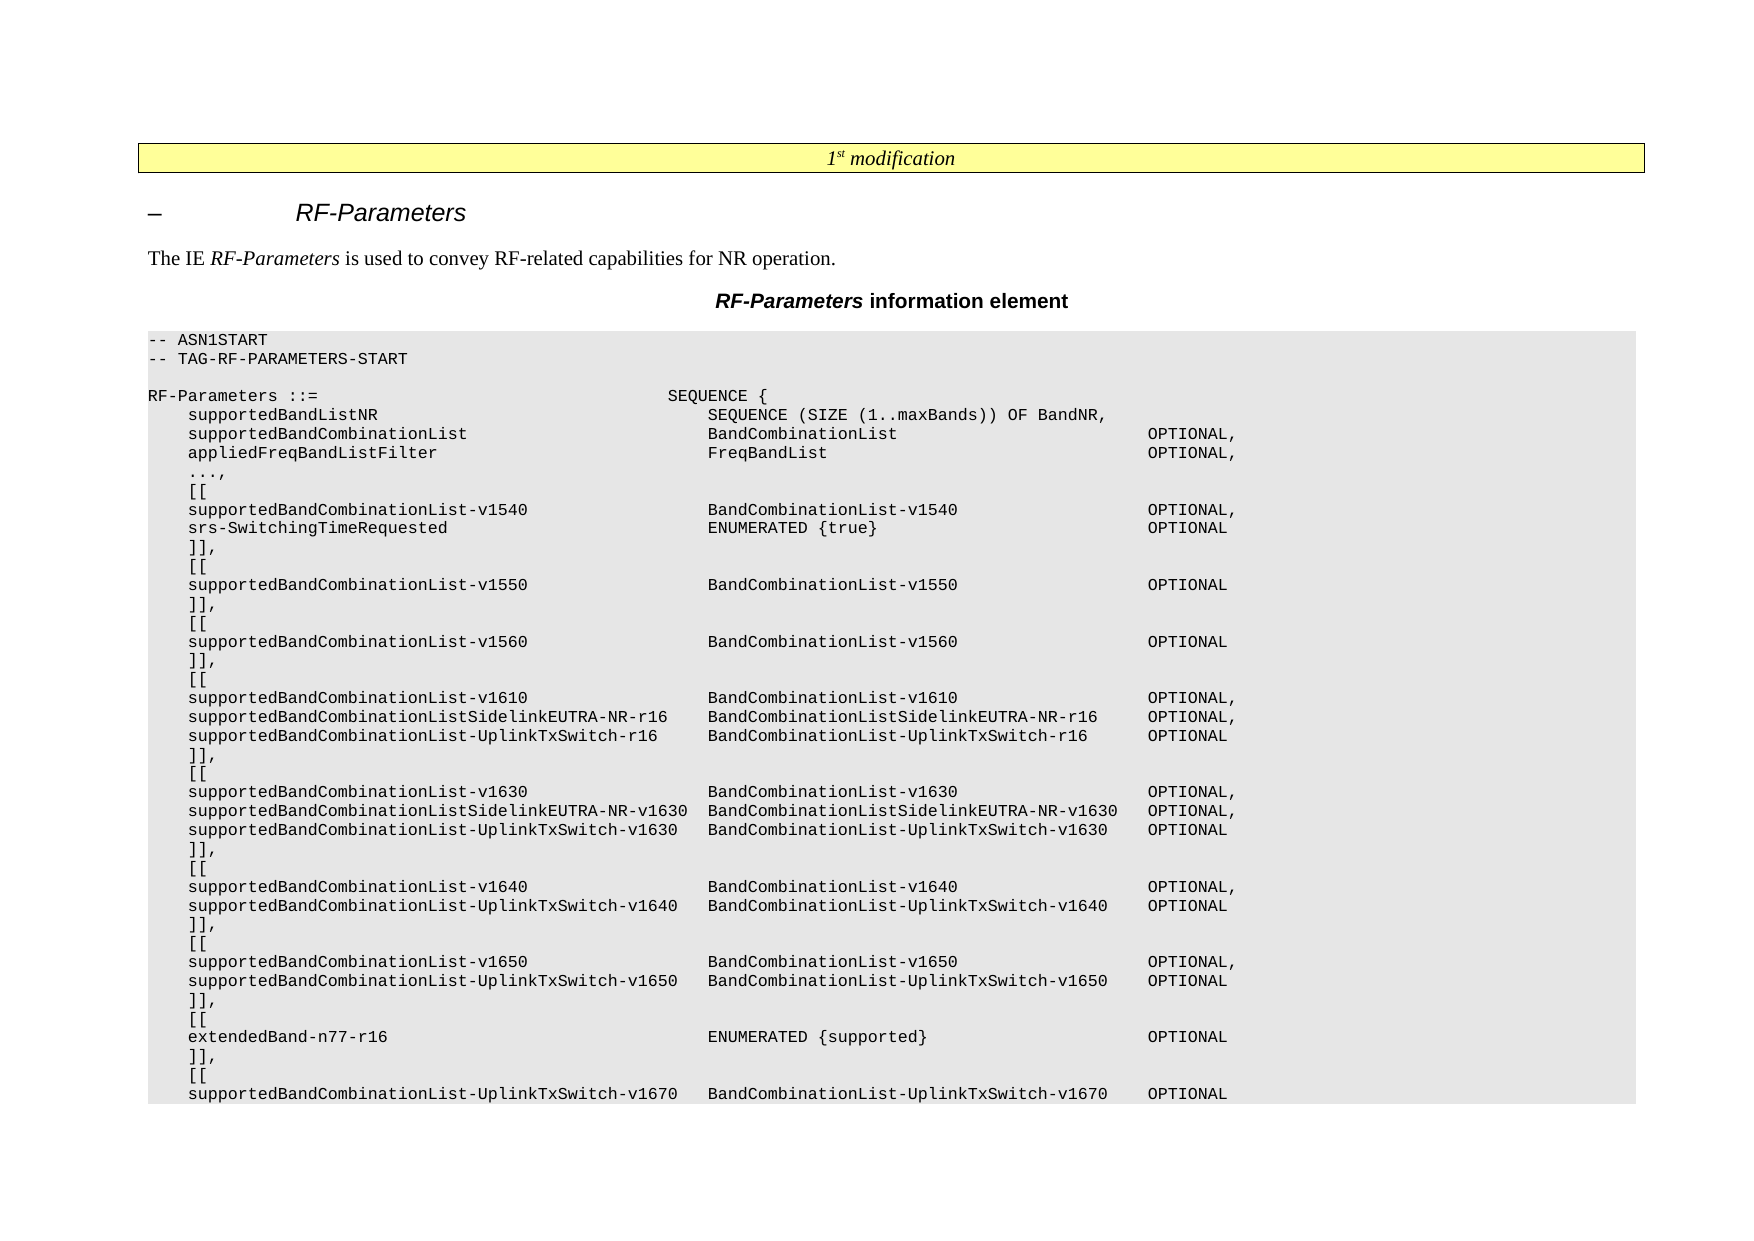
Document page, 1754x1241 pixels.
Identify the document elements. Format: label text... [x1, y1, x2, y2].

text ]], [148, 539, 1636, 558]
text supportedBandCombinationList-v1650 BandCombinationList-v1650 OPTIONAL, [148, 954, 1636, 972]
text – RF-Parameters [148, 198, 1636, 227]
text [[ [148, 765, 1636, 784]
text extendedBand-n77-r16 ENUMERATED {supported} OPTIONAL [148, 1029, 1636, 1048]
text supportedBandCombinationList-UplinkTxSwitch-v1640 BandCombinationList-UplinkTxSwitch-v1640 OPTIONAL [148, 897, 1636, 916]
text supportedBandCombinationList-v1610 BandCombinationList-v1610 OPTIONAL, [148, 690, 1636, 708]
text supportedBandCombinationList-UplinkTxSwitch-v1670 BandCombinationList-UplinkTxSwitch-v1670 OPTIONAL [148, 1086, 1636, 1104]
text ..., [148, 463, 1636, 482]
text The IE RF-Parameters is used to convey RF-related capabilities for NR operation. [148, 246, 1636, 270]
text supportedBandCombinationList-v1540 BandCombinationList-v1540 OPTIONAL, [148, 501, 1636, 520]
text ]], [148, 916, 1636, 935]
text -- TAG-RF-PARAMETERS-START [148, 350, 1636, 369]
text [[ [148, 1010, 1636, 1029]
text ]], [148, 841, 1636, 859]
text supportedBandCombinationList-v1550 BandCombinationList-v1550 OPTIONAL [148, 577, 1636, 595]
text ]], [148, 991, 1636, 1010]
text ]], [148, 1048, 1636, 1067]
text supportedBandCombinationList-UplinkTxSwitch-v1630 BandCombinationList-UplinkTxSwitch-v1630 OPTIONAL [148, 822, 1636, 841]
text supportedBandCombinationListSidelinkEUTRA-NR-r16 BandCombinationListSidelinkEUTRA-NR-r16 OPTIONAL, [148, 708, 1636, 727]
text supportedBandCombinationList BandCombinationList OPTIONAL, [148, 426, 1636, 444]
text supportedBandCombinationListSidelinkEUTRA-NR-v1630 BandCombinationListSidelinkEUTRA-NR-v1630 OPTIONAL, [148, 803, 1636, 822]
text supportedBandCombinationList-v1560 BandCombinationList-v1560 OPTIONAL [148, 633, 1636, 652]
text supportedBandCombinationList-UplinkTxSwitch-r16 BandCombinationList-UplinkTxSwitch-r16 OPTIONAL [148, 727, 1636, 746]
text -- ASN1START [148, 331, 1636, 350]
text ]], [148, 746, 1636, 765]
text RF-Parameters ::= SEQUENCE { [148, 388, 1636, 407]
text supportedBandCombinationList-v1630 BandCombinationList-v1630 OPTIONAL, [148, 784, 1636, 803]
text 1st modification [139, 144, 1644, 172]
text [[ [148, 671, 1636, 690]
text RF-Parameters information element [148, 289, 1636, 313]
text appliedFreqBandListFilter FreqBandList OPTIONAL, [148, 444, 1636, 463]
text supportedBandCombinationList-v1640 BandCombinationList-v1640 OPTIONAL, [148, 878, 1636, 897]
text [[ [148, 614, 1636, 633]
text ]], [148, 595, 1636, 614]
text [[ [148, 482, 1636, 501]
text [[ [148, 1067, 1636, 1086]
text srs-SwitchingTimeRequested ENUMERATED {true} OPTIONAL [148, 520, 1636, 539]
text [[ [148, 859, 1636, 878]
text supportedBandListNR SEQUENCE (SIZE (1..maxBands)) OF BandNR, [148, 407, 1636, 426]
text [[ [148, 935, 1636, 954]
text ]], [148, 652, 1636, 671]
text supportedBandCombinationList-UplinkTxSwitch-v1650 BandCombinationList-UplinkTxSwitch-v1650 OPTIONAL [148, 972, 1636, 991]
text [[ [148, 558, 1636, 577]
